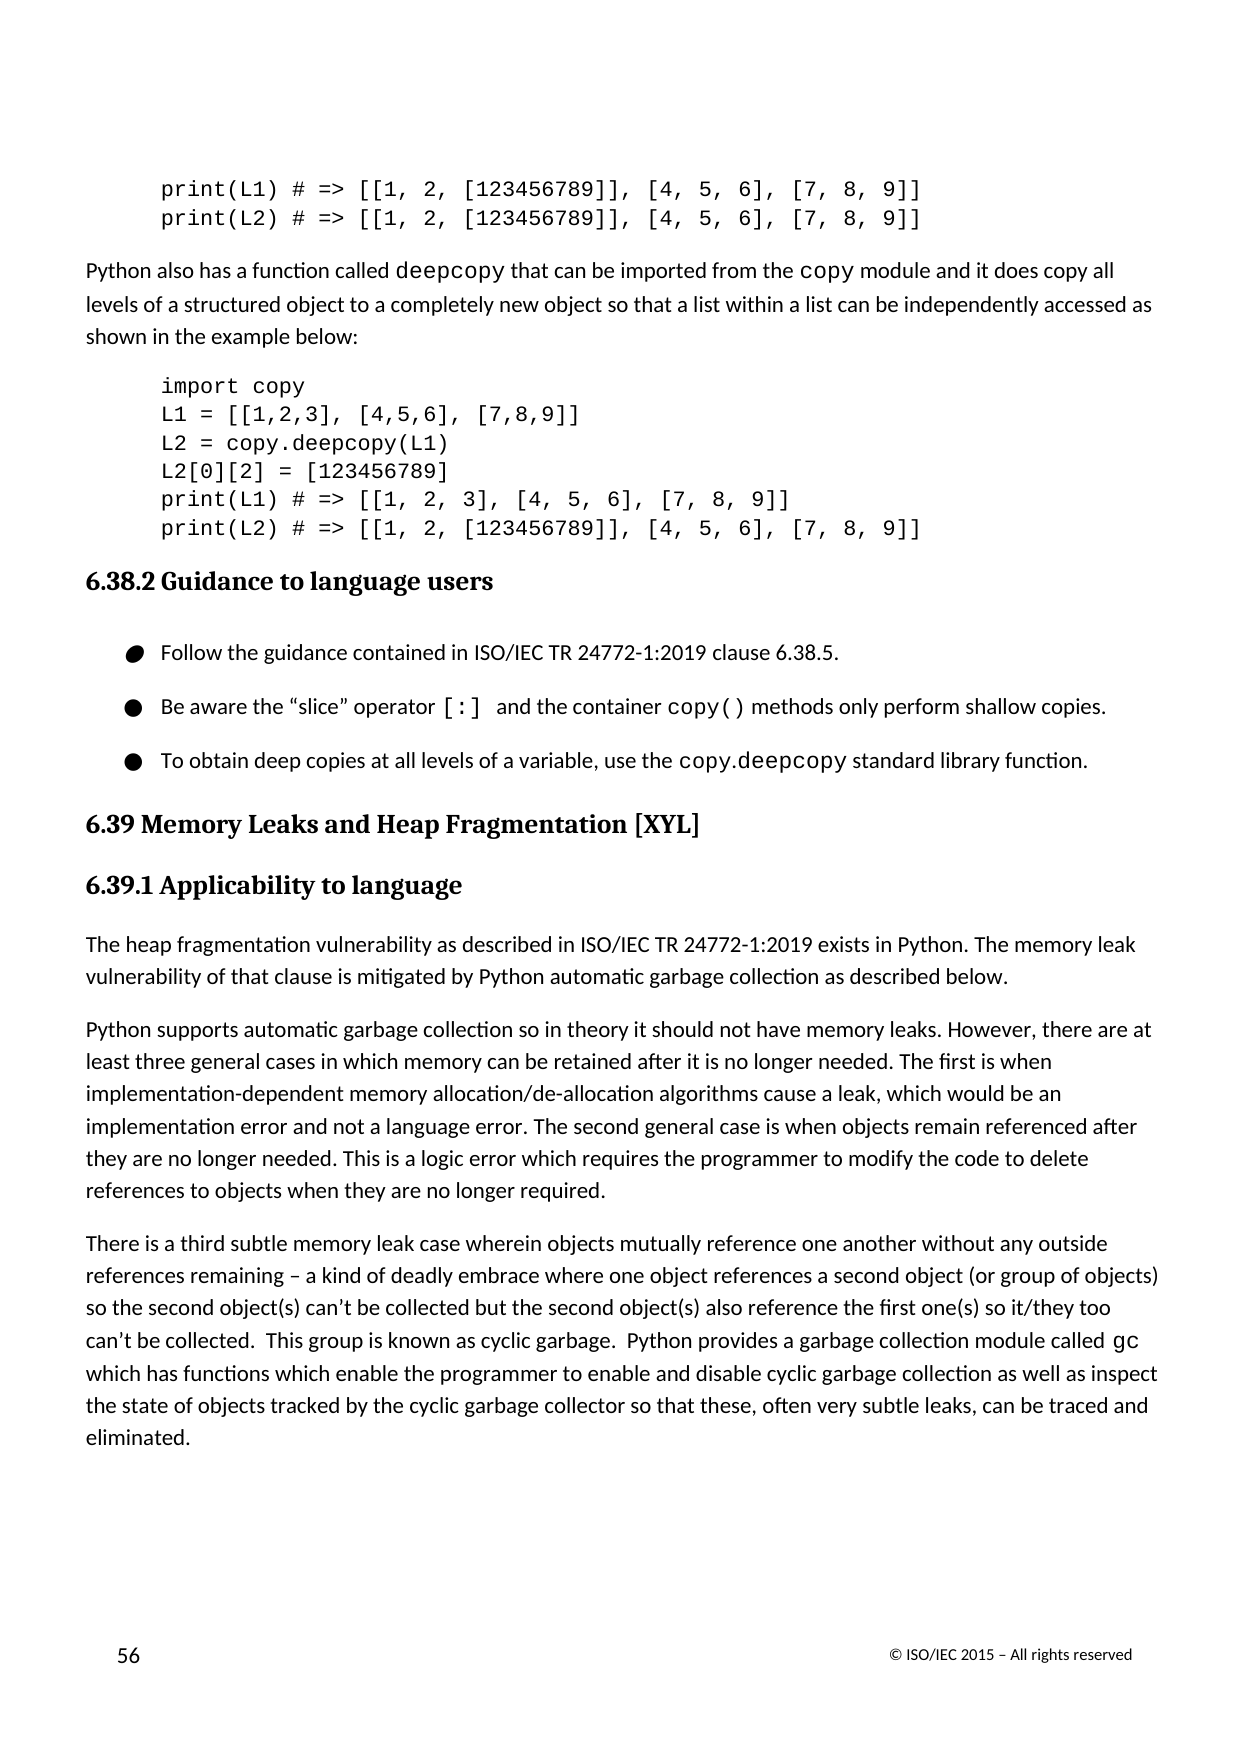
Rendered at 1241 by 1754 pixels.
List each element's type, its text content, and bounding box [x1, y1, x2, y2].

list Be aware the “slice” operator [:] and the container copy() methods only perform shallow copies. [123, 680, 1164, 727]
text Python also has a function called deepcopy that can be imported from the copy module and it does copy all levels of a structured object to a completely new object so that a list within a list can be independently accessed as shown in the example below: [86, 256, 1164, 350]
text Python supports automatic garbage collection so in theory it should not have memory leaks. However, there are at least three general cases in which memory can be retained after it is no longer needed. The first is when implementation-dependent memory allocation/de-allocation algorithms cause a leak, which would be an implementation error and not a language error. The second general case is when objects remain referenced after they are no longer needed. This is a logic error which requires the programmer to modify the code to delete references to objects when they are no longer required. [86, 1015, 1164, 1204]
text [161, 179, 1164, 232]
subtitle 6.39.1 Applicability to language [86, 870, 1164, 901]
text import copy L1 = [[1,2,3], [4,5,6], [7,8,9]] L2 = copy.deepcopy(L1) L2[0][2] = [123456789] print(L1) # => [[1, 2, 3], [4, 5, 6], [7, 8, 9]] print(L2) # => [[1, 2, [123456789]], [4, 5, 6], [7, 8, 9]] [161, 375, 1164, 542]
text There is a third subtle memory leak case wherein objects mutually reference one another without any outside references remaining – a kind of deadly embrace where one object references a second object (or group of objects) so the second object(s) can’t be collected but the second object(s) also reference the first one(s) so it/they too can’t be collected. This group is known as cyclic garbage. Python provides a garbage collection module called gc which has functions which enable the programmer to enable and disable cyclic garbage collection as well as inspect the state of objects tracked by the cyclic garbage collector so that these, often very subtle leaks, can be traced and eliminated. [86, 1229, 1164, 1451]
text The heap fragmentation vulnerability as described in ISO/IEC TR 24772-1:2019 exists in Python. The memory leak vulnerability of that clause is mitigated by Python automatic garbage collection as described below. [86, 930, 1164, 990]
subtitle 6.39 Memory Leaks and Heap Fragmentation [XYL] [86, 809, 1164, 840]
subtitle 6.38.2 Guidance to language users [86, 566, 1164, 597]
list To obtain deep copies at all levels of a variable, use the copy.deepcopy standard library function. [123, 734, 1164, 781]
list Follow the guidance contained in ISO/IEC TR 24772-1:2019 clause 6.38.5. [123, 626, 1164, 673]
